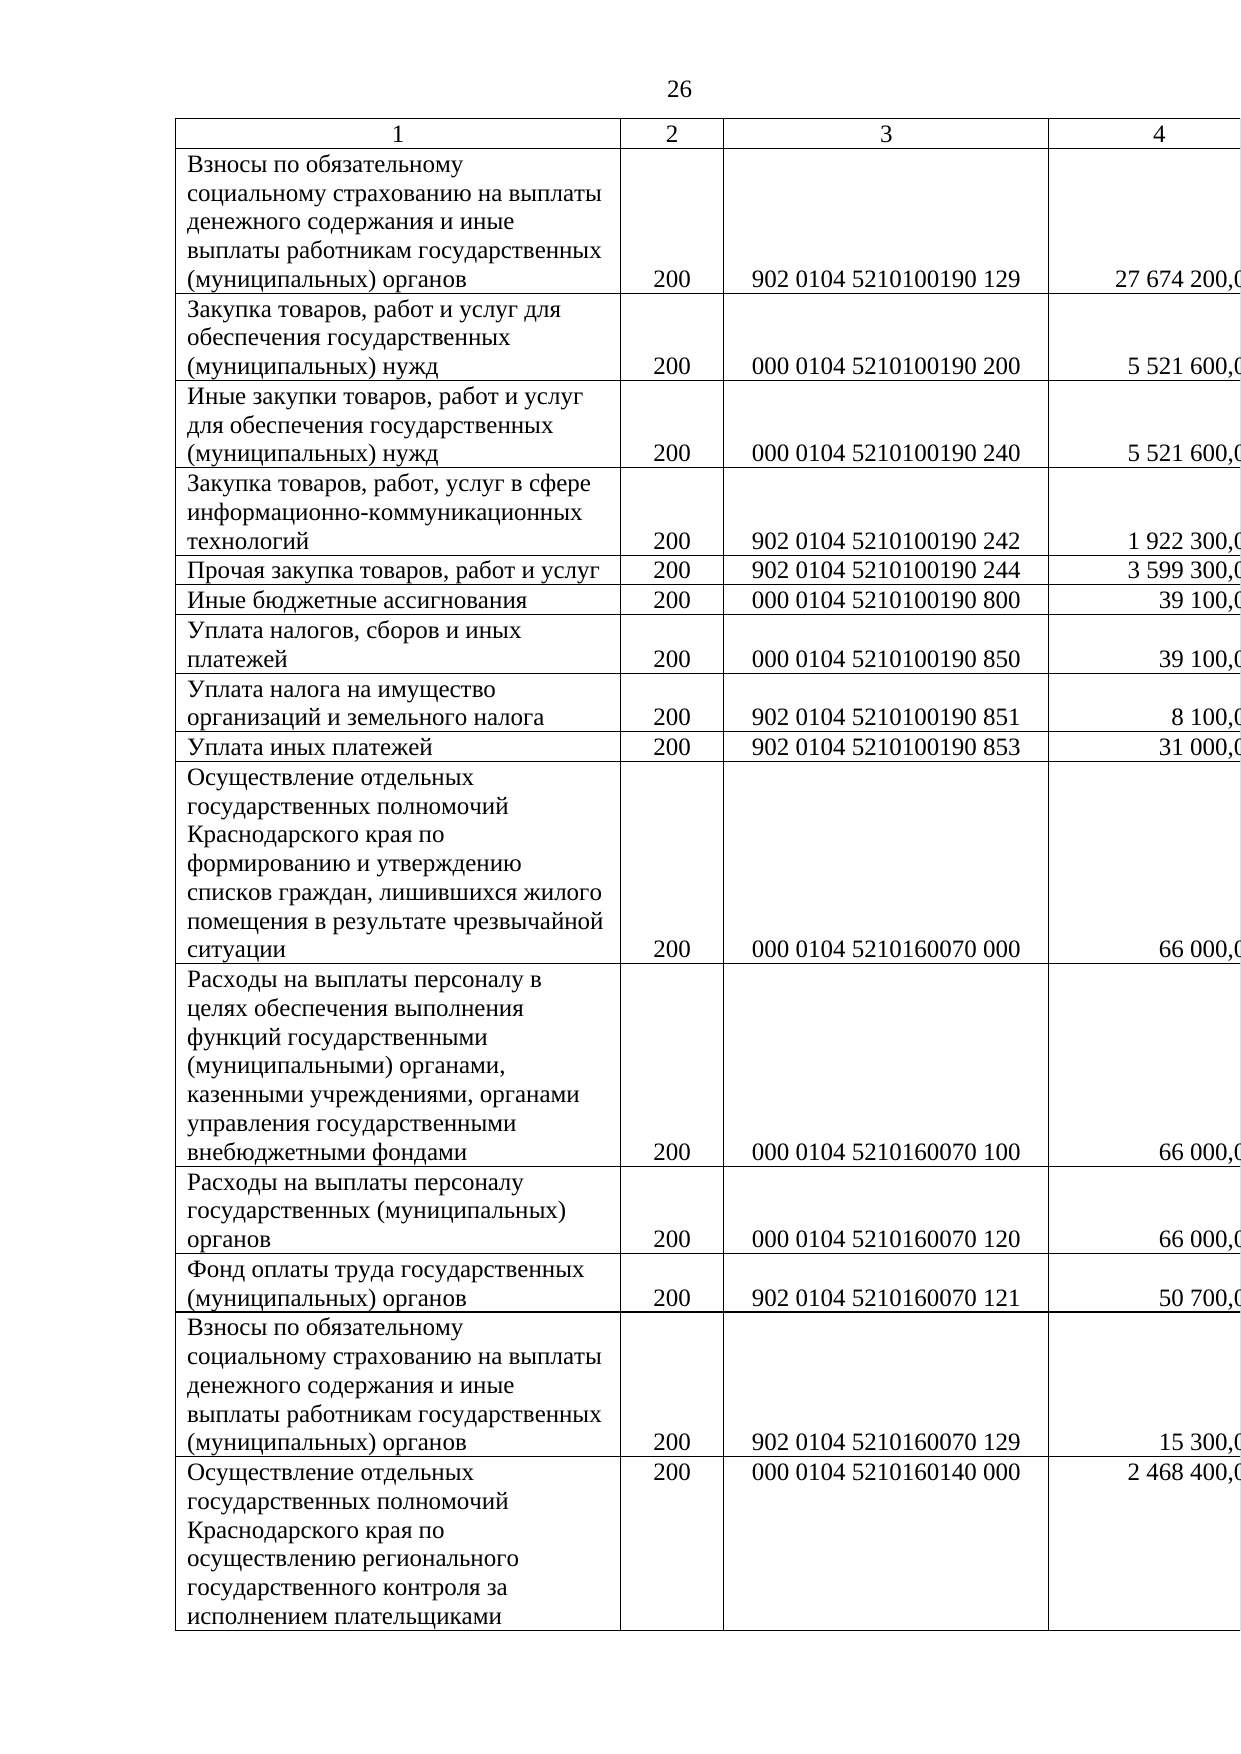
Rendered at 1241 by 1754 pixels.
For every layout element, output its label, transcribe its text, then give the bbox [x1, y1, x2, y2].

table_cell Уплата налогов, сборов и иных платежей [176, 615, 620, 673]
table_cell 902 0104 5210100190 242 [724, 468, 1048, 554]
table_cell 200 [621, 1254, 723, 1311]
table_cell Взносы по обязательному социальному страхованию на выплаты денежного содержания и иные выплаты работникам государственных (муниципальных) органов [176, 149, 620, 293]
table_header 3 [724, 119, 1048, 148]
table_cell Фонд оплаты труда государственных (муниципальных) органов [176, 1254, 620, 1311]
table_cell 200 [621, 615, 723, 673]
table_cell 66 000,00 [1049, 1167, 1240, 1253]
table_cell 000 0104 5210100190 850 [724, 615, 1048, 673]
table_cell 200 [621, 964, 723, 1166]
table_cell 200 [621, 762, 723, 963]
table_cell 1 922 300,00 [1049, 468, 1240, 554]
table_cell 66 000,00 [1049, 762, 1240, 963]
table_cell 200 [621, 585, 723, 614]
table_cell 2 468 400,00 [1049, 1457, 1240, 1630]
table_cell 000 0104 5210100190 800 [724, 585, 1048, 614]
table_cell Закупка товаров, работ и услуг для обеспечения государственных (муниципальных) нужд [176, 294, 620, 380]
table_header 1 [176, 119, 620, 148]
table_cell 902 0104 5210100190 244 [724, 556, 1048, 584]
table_cell 200 [621, 1167, 723, 1253]
table_cell 5 521 600,00 [1049, 381, 1240, 467]
table_cell 15 300,00 [1049, 1313, 1240, 1456]
table_cell 200 [621, 294, 723, 380]
table_cell 5 521 600,00 [1049, 294, 1240, 380]
table_cell 200 [621, 1457, 723, 1630]
table_cell 902 0104 5210100190 853 [724, 732, 1048, 761]
table_cell 39 100,00 [1049, 615, 1240, 673]
table_cell Прочая закупка товаров, работ и услуг [176, 556, 620, 584]
table_cell 000 0104 5210100190 240 [724, 381, 1048, 467]
table_cell 902 0104 5210160070 129 [724, 1313, 1048, 1456]
table_cell 902 0104 5210100190 851 [724, 674, 1048, 731]
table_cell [176, 1457, 620, 1630]
table_cell Иные бюджетные ассигнования [176, 585, 620, 614]
table_cell Расходы на выплаты персоналу государственных (муниципальных) органов [176, 1167, 620, 1253]
table_cell 902 0104 5210160070 121 [724, 1254, 1048, 1311]
table_cell 27 674 200,00 [1049, 149, 1240, 293]
table_cell 3 599 300,00 [1049, 556, 1240, 584]
table_cell 000 0104 5210160070 120 [724, 1167, 1048, 1253]
table_cell 200 [621, 381, 723, 467]
table_cell Расходы на выплаты персоналу в целях обеспечения выполнения функций государственными (муниципальными) органами, казенными учреждениями, органами управления государственными внебюджетными фондами [176, 964, 620, 1166]
table_header 4 [1049, 119, 1240, 148]
table_cell 200 [621, 674, 723, 731]
table_cell 200 [621, 1313, 723, 1456]
table_cell 31 000,00 [1049, 732, 1240, 761]
table_cell 000 0104 5210160140 000 [724, 1457, 1048, 1630]
table_cell Иные закупки товаров, работ и услуг для обеспечения государственных (муниципальных) нужд [176, 381, 620, 467]
table_cell 902 0104 5210100190 129 [724, 149, 1048, 293]
table_cell 000 0104 5210160070 100 [724, 964, 1048, 1166]
table_cell Уплата иных платежей [176, 732, 620, 761]
table_cell Осуществление отдельных государственных полномочий Краснодарского края по формированию и утверждению списков граждан, лишившихся жилого помещения в результате чрезвычайной ситуации [176, 762, 620, 963]
table_cell 200 [621, 732, 723, 761]
table_cell 000 0104 5210100190 200 [724, 294, 1048, 380]
table_cell 000 0104 5210160070 000 [724, 762, 1048, 963]
table_cell Закупка товаров, работ, услуг в сфере информационно-коммуникационных технологий [176, 468, 620, 554]
table_cell Уплата налога на имущество организаций и земельного налога [176, 674, 620, 731]
table_cell 200 [621, 556, 723, 584]
table_header 2 [621, 119, 723, 148]
table_cell 50 700,00 [1049, 1254, 1240, 1311]
table_cell Взносы по обязательному социальному страхованию на выплаты денежного содержания и иные выплаты работникам государственных (муниципальных) органов [176, 1313, 620, 1456]
table_cell 39 100,00 [1049, 585, 1240, 614]
table_cell 200 [621, 149, 723, 293]
table_cell 8 100,00 [1049, 674, 1240, 731]
table_cell 66 000,00 [1049, 964, 1240, 1166]
table_cell 200 [621, 468, 723, 554]
